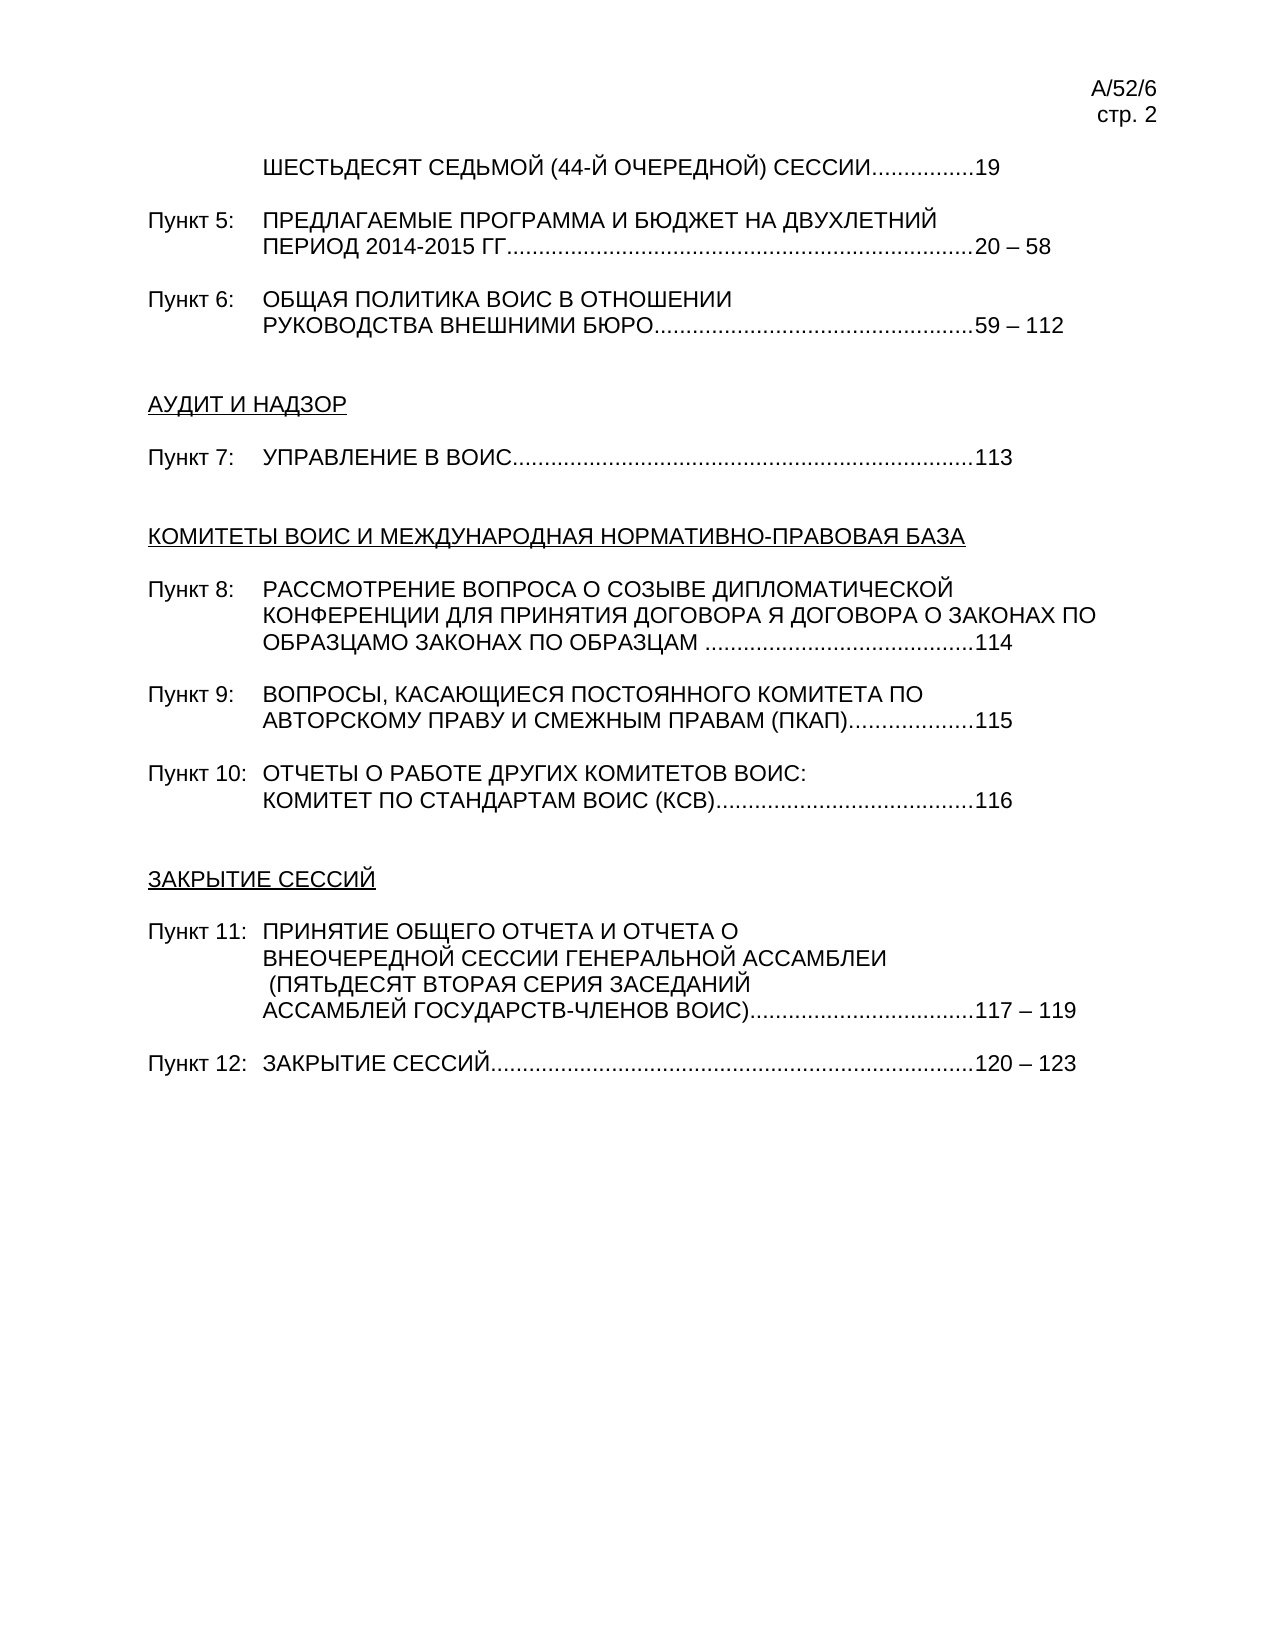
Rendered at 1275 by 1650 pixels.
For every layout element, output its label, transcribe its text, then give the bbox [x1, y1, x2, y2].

text ЗАКРЫТИЕ СЕССИЙ [148, 866, 1156, 892]
text КОМИТЕТЫ ВОИС И МЕЖДУНАРОДНАЯ НОРМАТИВНО-ПРАВОВАЯ БАЗА [148, 523, 1156, 549]
text Пункт 12: ЗАКРЫТИЕ СЕССИЙ 120 – 123 [148, 1050, 1156, 1076]
text Пункт 11: ПРИНЯТИЕ ОБЩЕГО ОТЧЕТА И ОТЧЕТА О ВНЕОЧЕРЕДНОЙ СЕССИИ ГЕНЕРАЛЬНОЙ АССАМБЛЕИ (ПЯТЬДЕСЯТ ВТОРАЯ СЕРИЯ ЗАСЕДАНИЙ АССАМБЛЕЙ ГОСУДАРСТВ-ЧЛЕНОВ ВОИС) 117 – 119 [148, 918, 1156, 1024]
text Пункт 10: ОТЧЕТЫ О РАБОТЕ ДРУГИХ КОМИТЕТОВ ВОИС: КОМИТЕТ ПО СТАНДАРТАМ ВОИС (КСВ) 116 [148, 760, 1156, 813]
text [148, 154, 1156, 180]
text Пункт 9: ВОПРОСЫ, КАСАЮЩИЕСЯ ПОСТОЯННОГО КОМИТЕТА ПО АВТОРСКОМУ ПРАВУ И СМЕЖНЫМ ПРАВАМ (ПКАП) 115 [148, 681, 1156, 734]
text Пункт 7: УПРАВЛЕНИЕ В ВОИС 113 [148, 444, 1156, 470]
text Пункт 6: Общая политика ВОИС в отношении руководства внешними бюро 59 – 112 [148, 286, 1156, 338]
text Пункт 5: ПРЕДЛАГАЕМЫЕ ПРОГРАММА И БЮДЖЕТ НА ДВУХЛЕТНИЙ ПЕРИОД 2014-2015 ГГ. 20 – 58 [148, 207, 1156, 259]
text АУДИТ И НАДЗОР [148, 391, 1156, 418]
text Пункт 8: РАССМОТРЕНИЕ ВОПРОСА О СОЗЫВЕ ДИПЛОМАТИЧЕСКОЙ КОНФЕРЕНЦИИ ДЛЯ ПРИНЯТИЯ ДОГОВОРА Я ДОГОВОРА О ЗАКОНАХ ПО ОБРАЗЦАМО ЗАКОНАХ ПО ОБРАЗЦАМ 114 [148, 576, 1156, 655]
